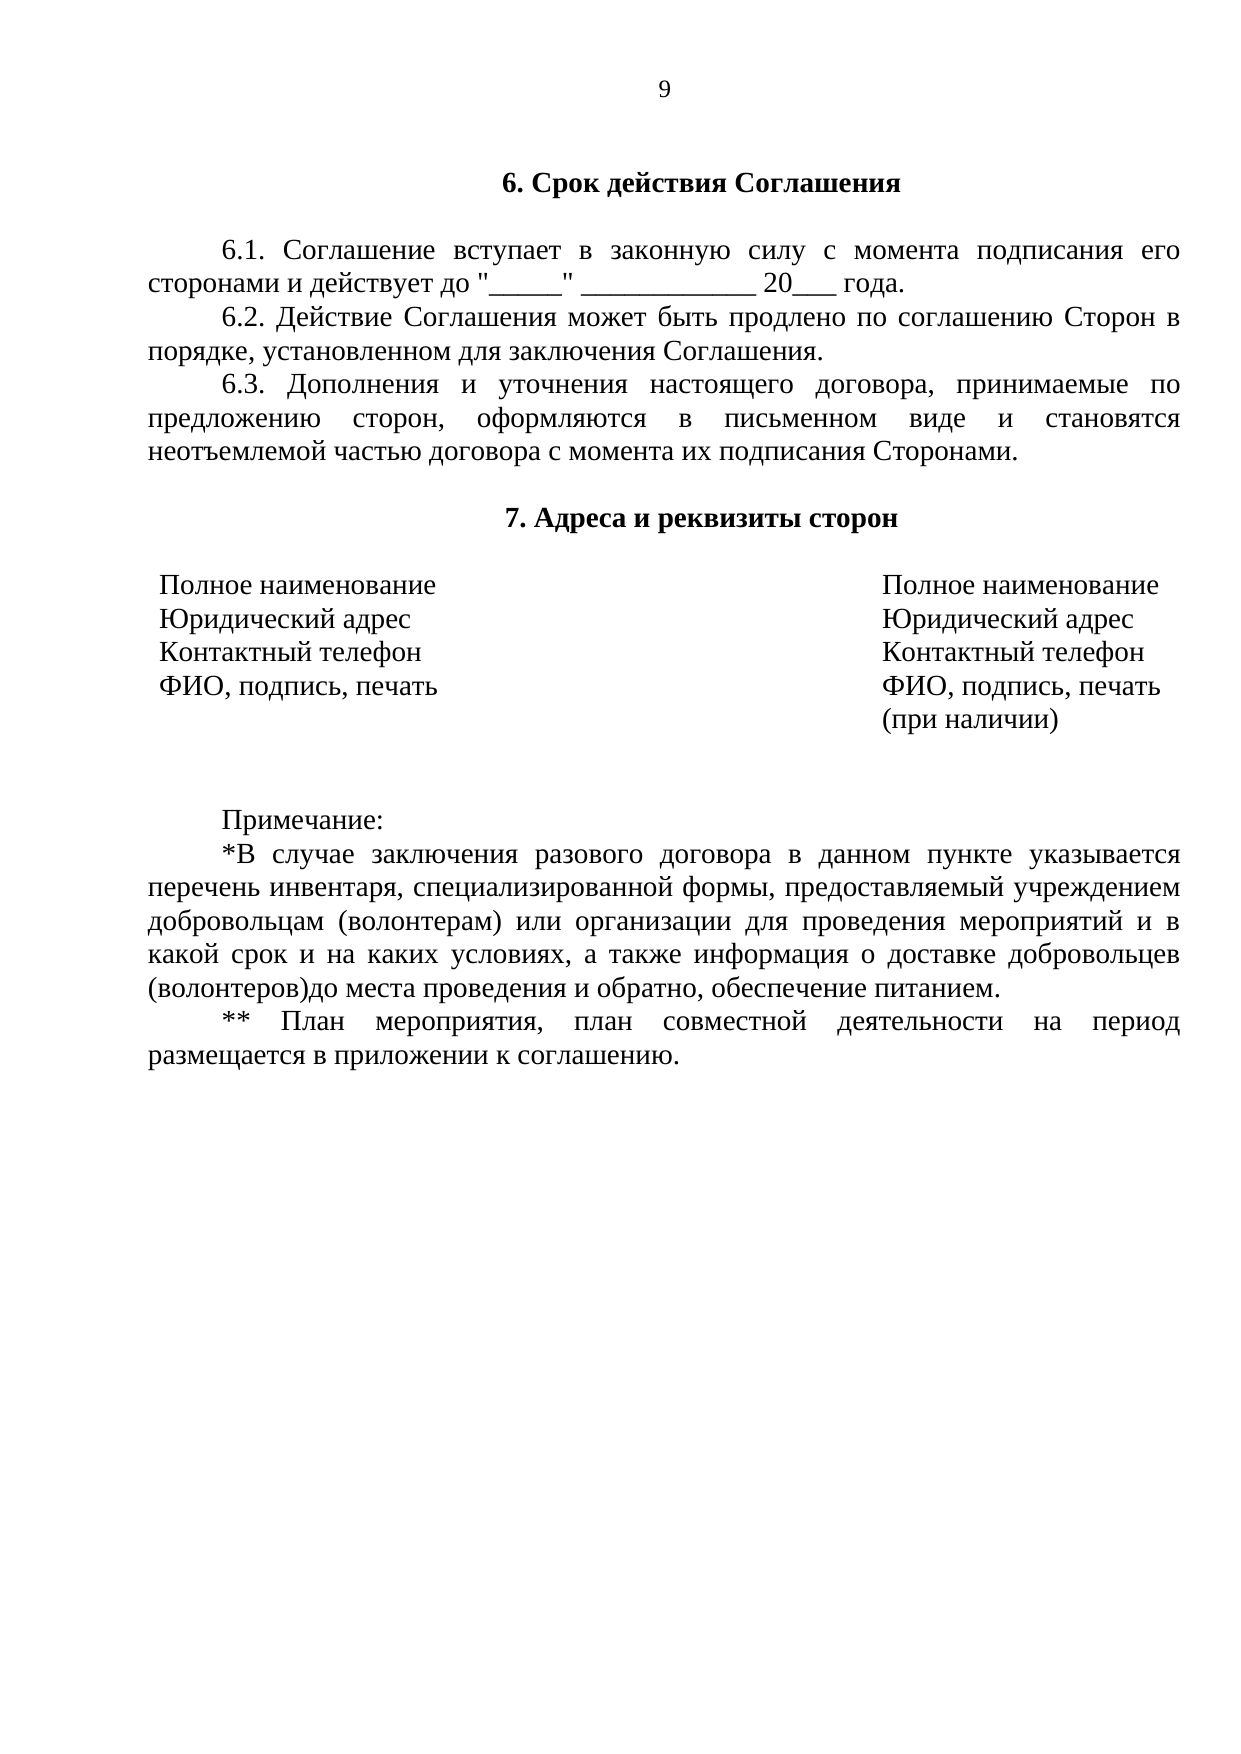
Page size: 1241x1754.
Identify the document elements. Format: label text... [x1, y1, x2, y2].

table_header Полное наименование Юридический адрес Контактный телефон ФИО, подпись, печать (при наличии) [871, 568, 1180, 735]
text 7. Адреса и реквизиты сторон [148, 500, 1181, 534]
text Примечание: [148, 802, 1181, 836]
table_header Полное наименование Юридический адрес Контактный телефон ФИО, подпись, печать [148, 568, 871, 735]
text 6.3. Дополнения и уточнения настоящего договора, принимаемые по предложению сторон, оформляются в письменном виде и становятся неотъемлемой частью договора с момента их подписания Сторонами. [148, 366, 1181, 467]
text ** План мероприятия, план совместной деятельности на период размещается в приложении к соглашению. [148, 1003, 1181, 1071]
text 6. Срок действия Соглашения [148, 165, 1181, 198]
text 6.1. Соглашение вступает в законную силу с момента подписания его сторонами и действует до "_____" ____________ 20___ года. [148, 232, 1181, 299]
text 6.2. Действие Соглашения может быть продлено по соглашению Сторон в порядке, установленном для заключения Соглашения. [148, 299, 1181, 366]
text *В случае заключения разового договора в данном пункте указывается перечень инвентаря, специализированной формы, предоставляемый учреждением добровольцам (волонтерам) или организации для проведения мероприятий и в какой срок и на каких условиях, а также информация о доставке добровольцев (волонтеров)до места проведения и обратно, обеспечение питанием. [148, 836, 1181, 1003]
